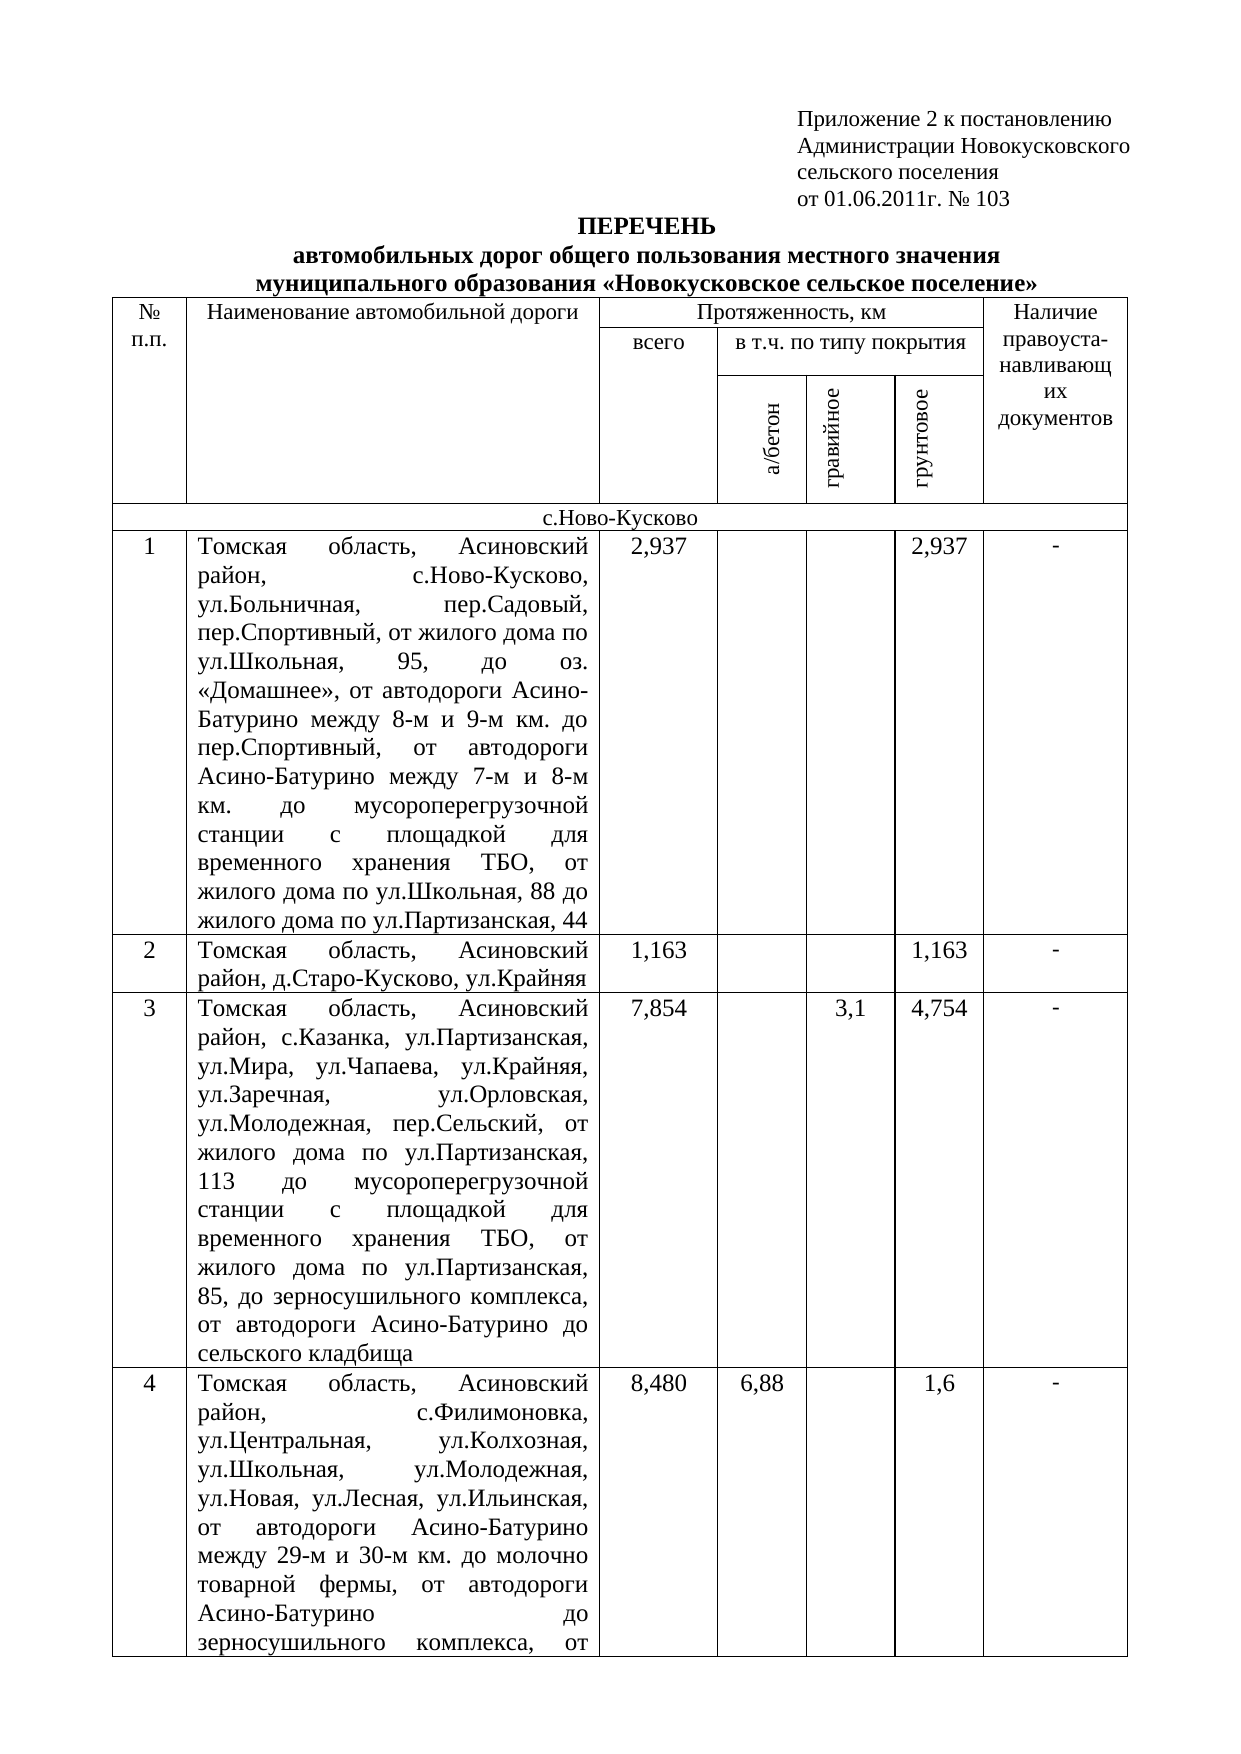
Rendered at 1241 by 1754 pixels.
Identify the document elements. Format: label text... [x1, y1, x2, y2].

table_cell Томская область, Асиновский район, с.Казанка, ул.Партизанская, ул.Мира, ул.Чапаева, ул.Крайняя, ул.Заречная, ул.Орловская, ул.Молодежная, пер.Сельский, от жилого дома по ул.Партизанская, 113 до мусороперегрузочной станции с площадкой для временного хранения ТБО, от жилого дома по ул.Партизанская, 85, до зерносушильного комплекса, от автодороги Асино-Батурино до сельского кладбища [187, 993, 599, 1367]
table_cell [187, 1368, 599, 1656]
table_cell - [984, 935, 1127, 992]
table_cell [718, 993, 806, 1367]
table_cell [807, 1368, 894, 1656]
table_cell 8,480 [600, 1368, 717, 1656]
text ПЕРЕЧЕНЬ [142, 211, 1152, 240]
table_header Наименование автомобильной дороги [187, 298, 599, 503]
table_cell в т.ч. по типу покрытия [718, 328, 983, 374]
table_cell 1,6 [896, 1368, 983, 1656]
table_cell Томская область, Асиновский район, д.Старо-Кусково, ул.Крайняя [187, 935, 599, 992]
table_cell 3 [113, 993, 186, 1367]
table_cell 3,1 [807, 993, 894, 1367]
table_cell 1 [113, 531, 186, 934]
table_cell 7,854 [600, 993, 717, 1367]
table_cell 2,937 [600, 531, 717, 934]
table_cell [807, 935, 894, 992]
text от 01.06.2011г. № 103 [723, 184, 1152, 211]
table_cell - [984, 993, 1127, 1367]
text муниципального образования «Новокусковское сельское поселение» [142, 268, 1152, 297]
table_cell - [984, 531, 1127, 934]
table_header Наличие правоуста-навливающих документов [984, 298, 1127, 503]
text Администрации Новокусковского [723, 132, 1152, 158]
table_cell гравийное [807, 376, 894, 503]
table_cell с.Ново-Кусково [113, 504, 1127, 530]
text автомобильных дорог общего пользования местного значения [142, 240, 1152, 268]
table_cell [718, 935, 806, 992]
table_cell - [984, 1368, 1127, 1656]
table_cell [718, 531, 806, 934]
table_cell 4 [113, 1368, 186, 1656]
table_header № п.п. [113, 298, 186, 503]
table_cell 1,163 [600, 935, 717, 992]
table_cell 1,163 [896, 935, 983, 992]
table_header Протяженность, км [600, 298, 983, 327]
table_cell 2 [113, 935, 186, 992]
text сельского поселения [723, 158, 1152, 184]
table_cell 4,754 [896, 993, 983, 1367]
table_cell 6,88 [718, 1368, 806, 1656]
table_cell [807, 531, 894, 934]
table_cell Томская область, Асиновский район, с.Ново-Кусково, ул.Больничная, пер.Садовый, пер.Спортивный, от жилого дома по ул.Школьная, 95, до оз. «Домашнее», от автодороги Асино-Батурино между 8-м и 9-м км. до пер.Спортивный, от автодороги Асино-Батурино между 7-м и 8-м км. до мусороперегрузочной станции с площадкой для временного хранения ТБО, от жилого дома по ул.Школьная, 88 до жилого дома по ул.Партизанская, 44 [187, 531, 599, 934]
table_cell всего [600, 328, 717, 503]
table_cell 2,937 [896, 531, 983, 934]
table_cell грунтовое [896, 376, 983, 503]
table_cell а/бетон [718, 376, 806, 503]
text Приложение 2 к постановлению [723, 106, 1152, 132]
